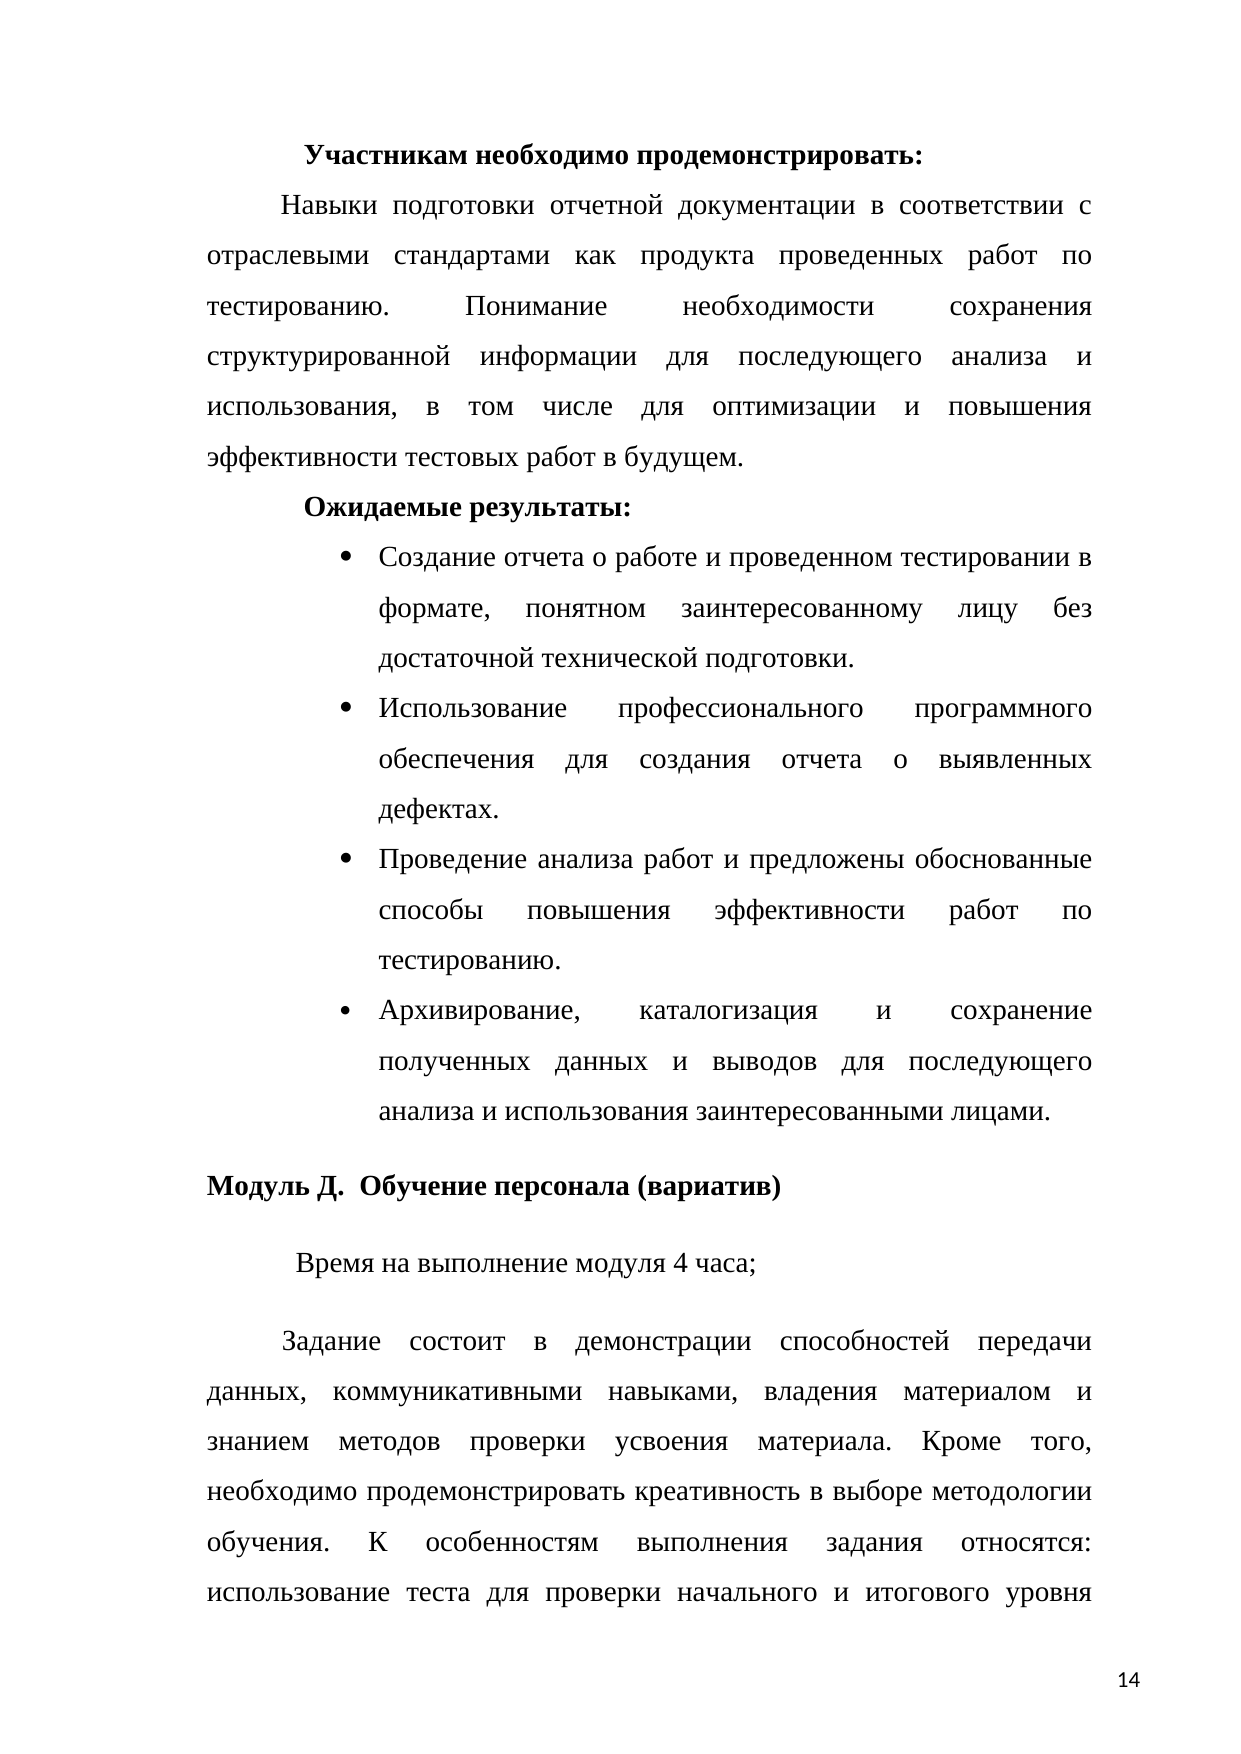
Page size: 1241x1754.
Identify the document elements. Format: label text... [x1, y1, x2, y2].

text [207, 1323, 1093, 1608]
text Модуль Д. Обучение персонала (вариатив) [148, 1168, 1093, 1202]
text Ожидаемые результаты: [303, 489, 1093, 523]
text Время на выполнение модуля 4 часа; [207, 1246, 1093, 1279]
list Архивирование, каталогизация и сохранение полученных данных и выводов для последующего анализа и использования заинтересованными лицами. [341, 992, 1093, 1127]
list Проведение анализа работ и предложены обоснованные способы повышения эффективности работ по тестированию. [341, 841, 1093, 976]
text Участникам необходимо продемонстрировать: [303, 137, 1093, 170]
list Использование профессионального программного обеспечения для создания отчета о выявленных дефектах. [341, 690, 1093, 825]
list Создание отчета о работе и проведенном тестировании в формате, понятном заинтересованному лицу без достаточной технической подготовки. [341, 539, 1093, 674]
text Навыки подготовки отчетной документации в соответствии с отраслевыми стандартами как продукта проведенных работ по тестированию. Понимание необходимости сохранения структурированной информации для последующего анализа и использования, в том числе для оптимизации и повышения эффективности тестовых работ в будущем. [207, 187, 1093, 472]
